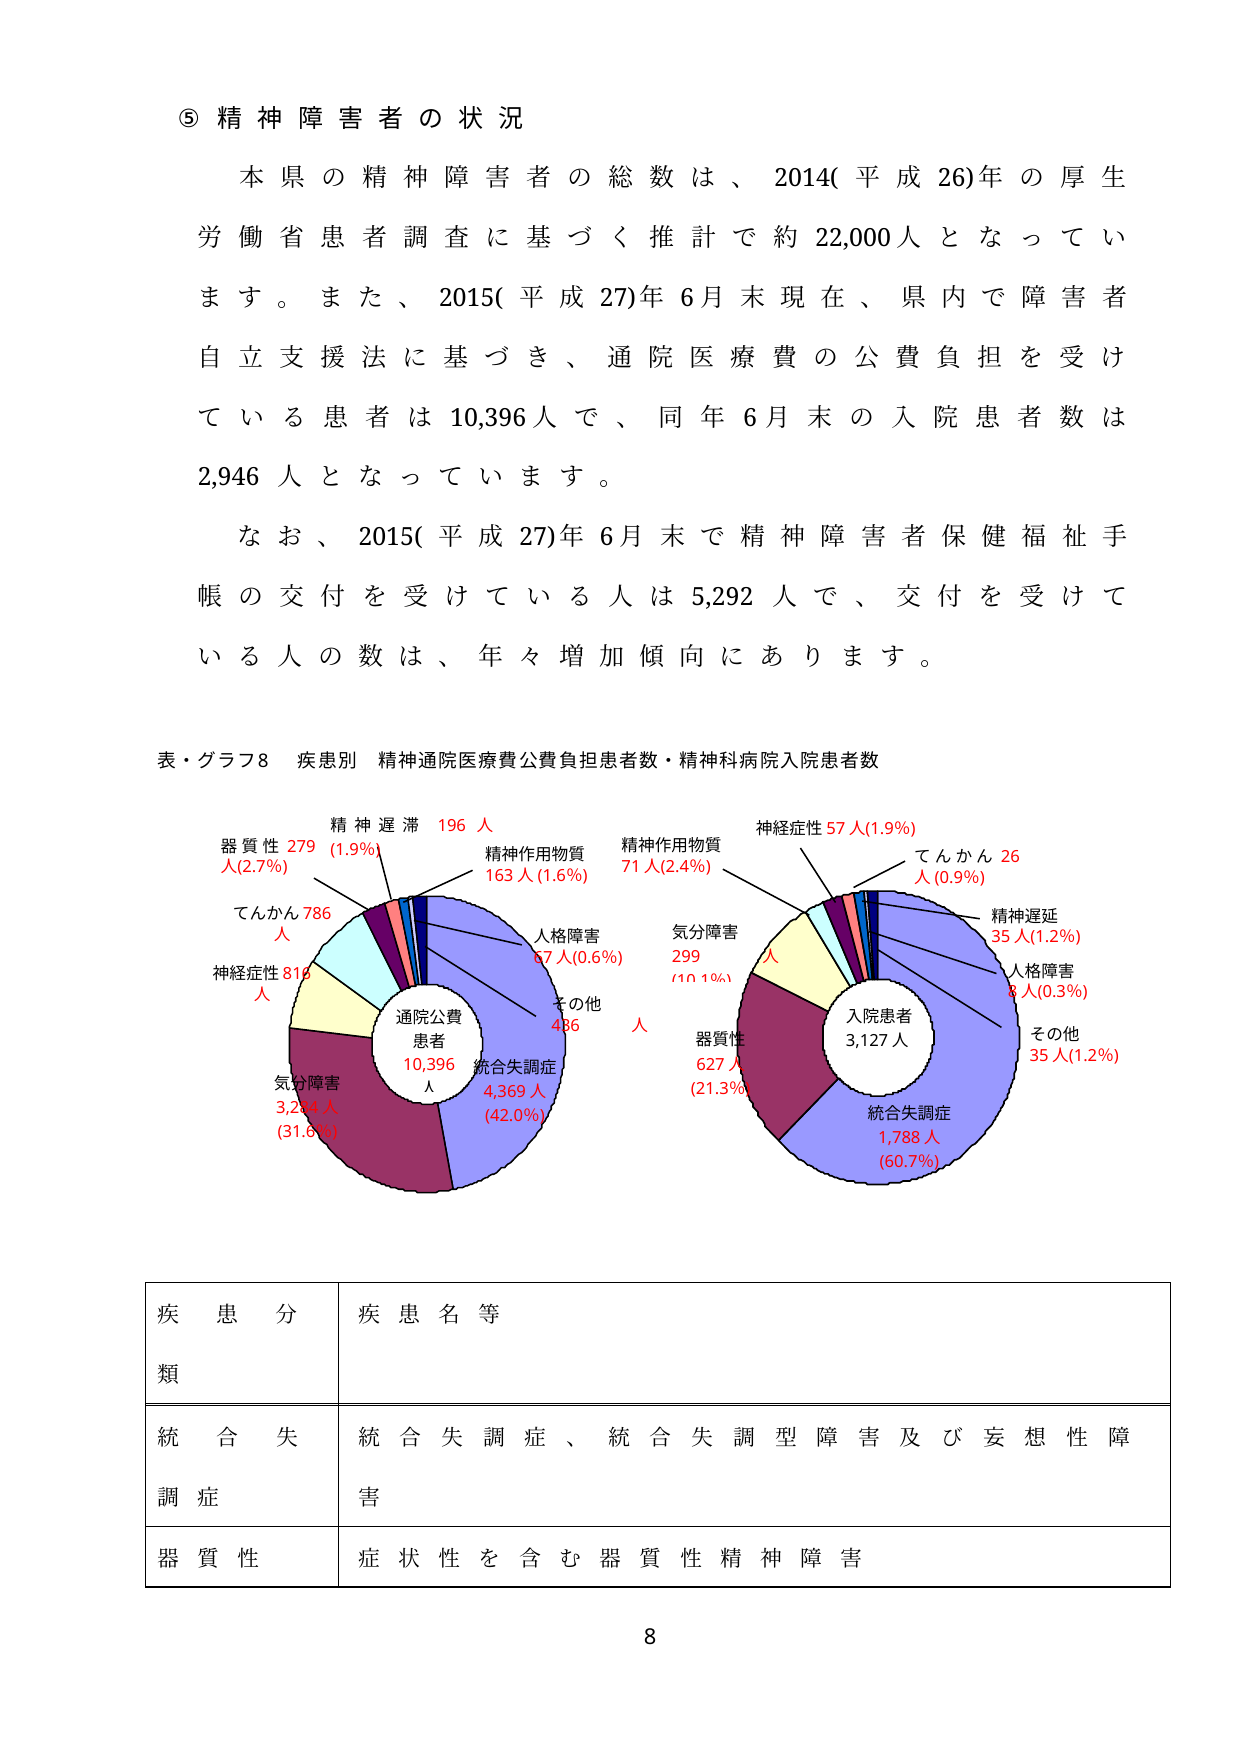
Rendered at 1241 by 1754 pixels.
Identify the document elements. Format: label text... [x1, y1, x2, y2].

text なお、2015(平成27)年6月末で精神障害者保健福祉手帳の交付を受けている人は5,292人で、交付を受けている人の数は、年々増加傾向にあります。 [157, 505, 1142, 684]
text ⑤精神障害者の状況 [177, 86, 1047, 146]
table_header 疾患分類 [146, 1283, 338, 1403]
text 本県の精神障害者の総数は、2014(平成26)年の厚生労働省患者調査に基づく推計で約22,000人となっています。また、2015(平成27)年6月末現在、県内で障害者自立支援法に基づき、通院医療費の公費負担を受けている患者は10,396人で、同年6月末の入院患者数は 2,946人となっています。 [157, 146, 1142, 505]
table_cell 症状性を含む器質性精神障害 [339, 1527, 1170, 1586]
text 表・グラフ8 疾患別 精神通院医療費公費負担患者数・精神科病院入院患者数 [157, 744, 1047, 774]
table_cell 器質性 [146, 1527, 338, 1586]
table_cell 統合失調症 [146, 1406, 338, 1526]
table_cell 統合失調症、統合失調型障害及び妄想性障害 [339, 1406, 1170, 1526]
table_header 疾患名等 [339, 1283, 1170, 1403]
